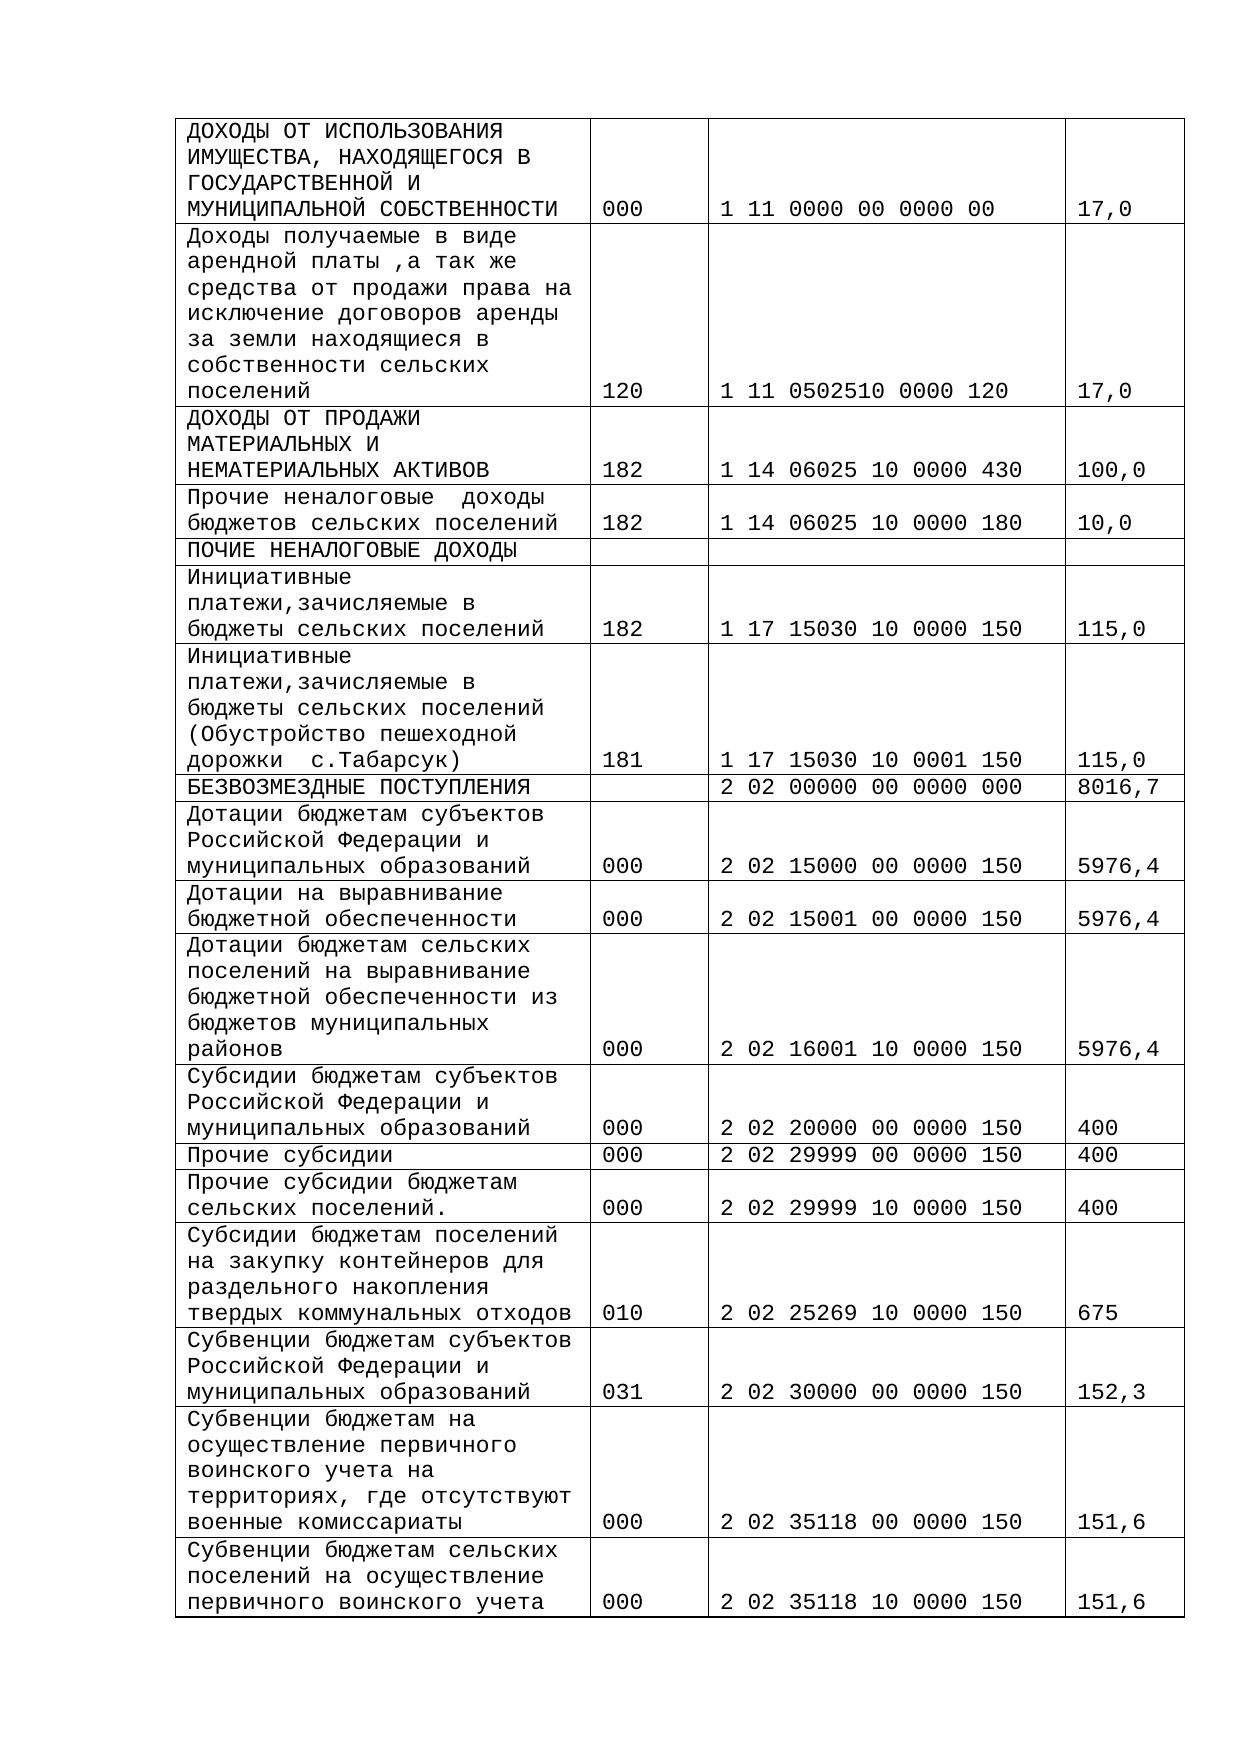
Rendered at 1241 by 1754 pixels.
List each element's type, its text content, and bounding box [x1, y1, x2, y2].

table_cell [591, 539, 708, 564]
table_cell 2 02 16001 10 0000 150 [709, 934, 1065, 1063]
table_cell 2 02 30000 00 0000 150 [709, 1328, 1065, 1406]
table_cell 182 [591, 485, 708, 537]
table_cell 000 [591, 1065, 708, 1142]
table_cell 1 14 06025 10 0000 430 [709, 407, 1065, 484]
table_cell 5976,4 [1066, 934, 1184, 1063]
table_cell [1066, 539, 1184, 564]
table_cell 400 [1066, 1170, 1184, 1222]
table_cell 1 17 15030 10 0000 150 [709, 566, 1065, 643]
table_cell 000 [591, 1538, 708, 1616]
table_cell Прочие неналоговые доходы бюджетов сельских поселений [176, 485, 590, 537]
table_cell Прочие субсидии [176, 1144, 590, 1169]
table_cell 17,0 [1066, 119, 1184, 223]
table_cell 2 02 29999 10 0000 150 [709, 1170, 1065, 1222]
table_cell Дотации бюджетам сельских поселений на выравнивание бюджетной обеспеченности из бюджетов муниципальных районов [176, 934, 590, 1063]
table_cell ДОХОДЫ ОТ ИСПОЛЬЗОВАНИЯ ИМУЩЕСТВА, НАХОДЯЩЕГОСЯ В ГОСУДАРСТВЕННОЙ И МУНИЦИПАЛЬНОЙ СОБСТВЕННОСТИ [176, 119, 590, 223]
table_cell 152,3 [1066, 1328, 1184, 1406]
table_cell 100,0 [1066, 407, 1184, 484]
table_cell 10,0 [1066, 485, 1184, 537]
table_cell 8016,7 [1066, 775, 1184, 801]
table_cell 2 02 15001 00 0000 150 [709, 881, 1065, 933]
table_cell 115,0 [1066, 566, 1184, 643]
table_cell 000 [591, 119, 708, 223]
table_cell ДОХОДЫ ОТ ПРОДАЖИ МАТЕРИАЛЬНЫХ И НЕМАТЕРИАЛЬНЫХ АКТИВОВ [176, 407, 590, 484]
table_cell 17,0 [1066, 224, 1184, 406]
table_cell 400 [1066, 1065, 1184, 1142]
table_cell 000 [591, 1170, 708, 1222]
table_cell Прочие субсидии бюджетам сельских поселений. [176, 1170, 590, 1222]
table_cell Субвенции бюджетам субъектов Российской Федерации и муниципальных образований [176, 1328, 590, 1406]
table_cell БЕЗВОЗМЕЗДНЫЕ ПОСТУПЛЕНИЯ [176, 775, 590, 801]
table_cell Субвенции бюджетам на осуществление первичного воинского учета на территориях, где отсутствуют военные комиссариаты [176, 1407, 590, 1537]
table_cell 115,0 [1066, 644, 1184, 774]
table_cell 1 17 15030 10 0001 150 [709, 644, 1065, 774]
table_cell 675 [1066, 1223, 1184, 1327]
table_cell Дотации на выравнивание бюджетной обеспеченности [176, 881, 590, 933]
table_cell Субсидии бюджетам субъектов Российской Федерации и муниципальных образований [176, 1065, 590, 1142]
table_cell Доходы получаемые в виде арендной платы ,а так же средства от продажи права на исключение договоров аренды за земли находящиеся в собственности сельских поселений [176, 224, 590, 406]
table_cell 400 [1066, 1144, 1184, 1169]
table_cell Инициативные платежи,зачисляемые в бюджеты сельских поселений [176, 566, 590, 643]
table_cell 2 02 20000 00 0000 150 [709, 1065, 1065, 1142]
table_cell 181 [591, 644, 708, 774]
table_cell [709, 539, 1065, 564]
table_cell Субсидии бюджетам поселений на закупку контейнеров для раздельного накопления твердых коммунальных отходов [176, 1223, 590, 1327]
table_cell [709, 1538, 1065, 1616]
table_cell 5976,4 [1066, 881, 1184, 933]
table_cell 2 02 00000 00 0000 000 [709, 775, 1065, 801]
table_cell 5976,4 [1066, 802, 1184, 880]
table_cell 2 02 25269 10 0000 150 [709, 1223, 1065, 1327]
table_cell Дотации бюджетам субъектов Российской Федерации и муниципальных образований [176, 802, 590, 880]
table_cell 1 11 0000 00 0000 00 [709, 119, 1065, 223]
table_cell 151,6 [1066, 1538, 1184, 1616]
table_cell 000 [591, 1407, 708, 1537]
table_cell 2 02 35118 00 0000 150 [709, 1407, 1065, 1537]
table_cell 182 [591, 566, 708, 643]
table_cell 000 [591, 881, 708, 933]
table_cell 182 [591, 407, 708, 484]
table_cell 2 02 29999 00 0000 150 [709, 1144, 1065, 1169]
table_cell 000 [591, 934, 708, 1063]
table_cell 010 [591, 1223, 708, 1327]
table_cell 000 [591, 802, 708, 880]
table_cell 2 02 15000 00 0000 150 [709, 802, 1065, 880]
table_cell 1 14 06025 10 0000 180 [709, 485, 1065, 537]
table_cell 031 [591, 1328, 708, 1406]
table_cell ПОЧИЕ НЕНАЛОГОВЫЕ ДОХОДЫ [176, 539, 590, 564]
table_cell 000 [591, 1144, 708, 1169]
table_cell 120 [591, 224, 708, 406]
table_cell 1 11 0502510 0000 120 [709, 224, 1065, 406]
table_cell [591, 775, 708, 801]
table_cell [176, 1538, 590, 1616]
table_cell Инициативные платежи,зачисляемые в бюджеты сельских поселений (Обустройство пешеходной дорожки с.Табарсук) [176, 644, 590, 774]
table_cell 151,6 [1066, 1407, 1184, 1537]
